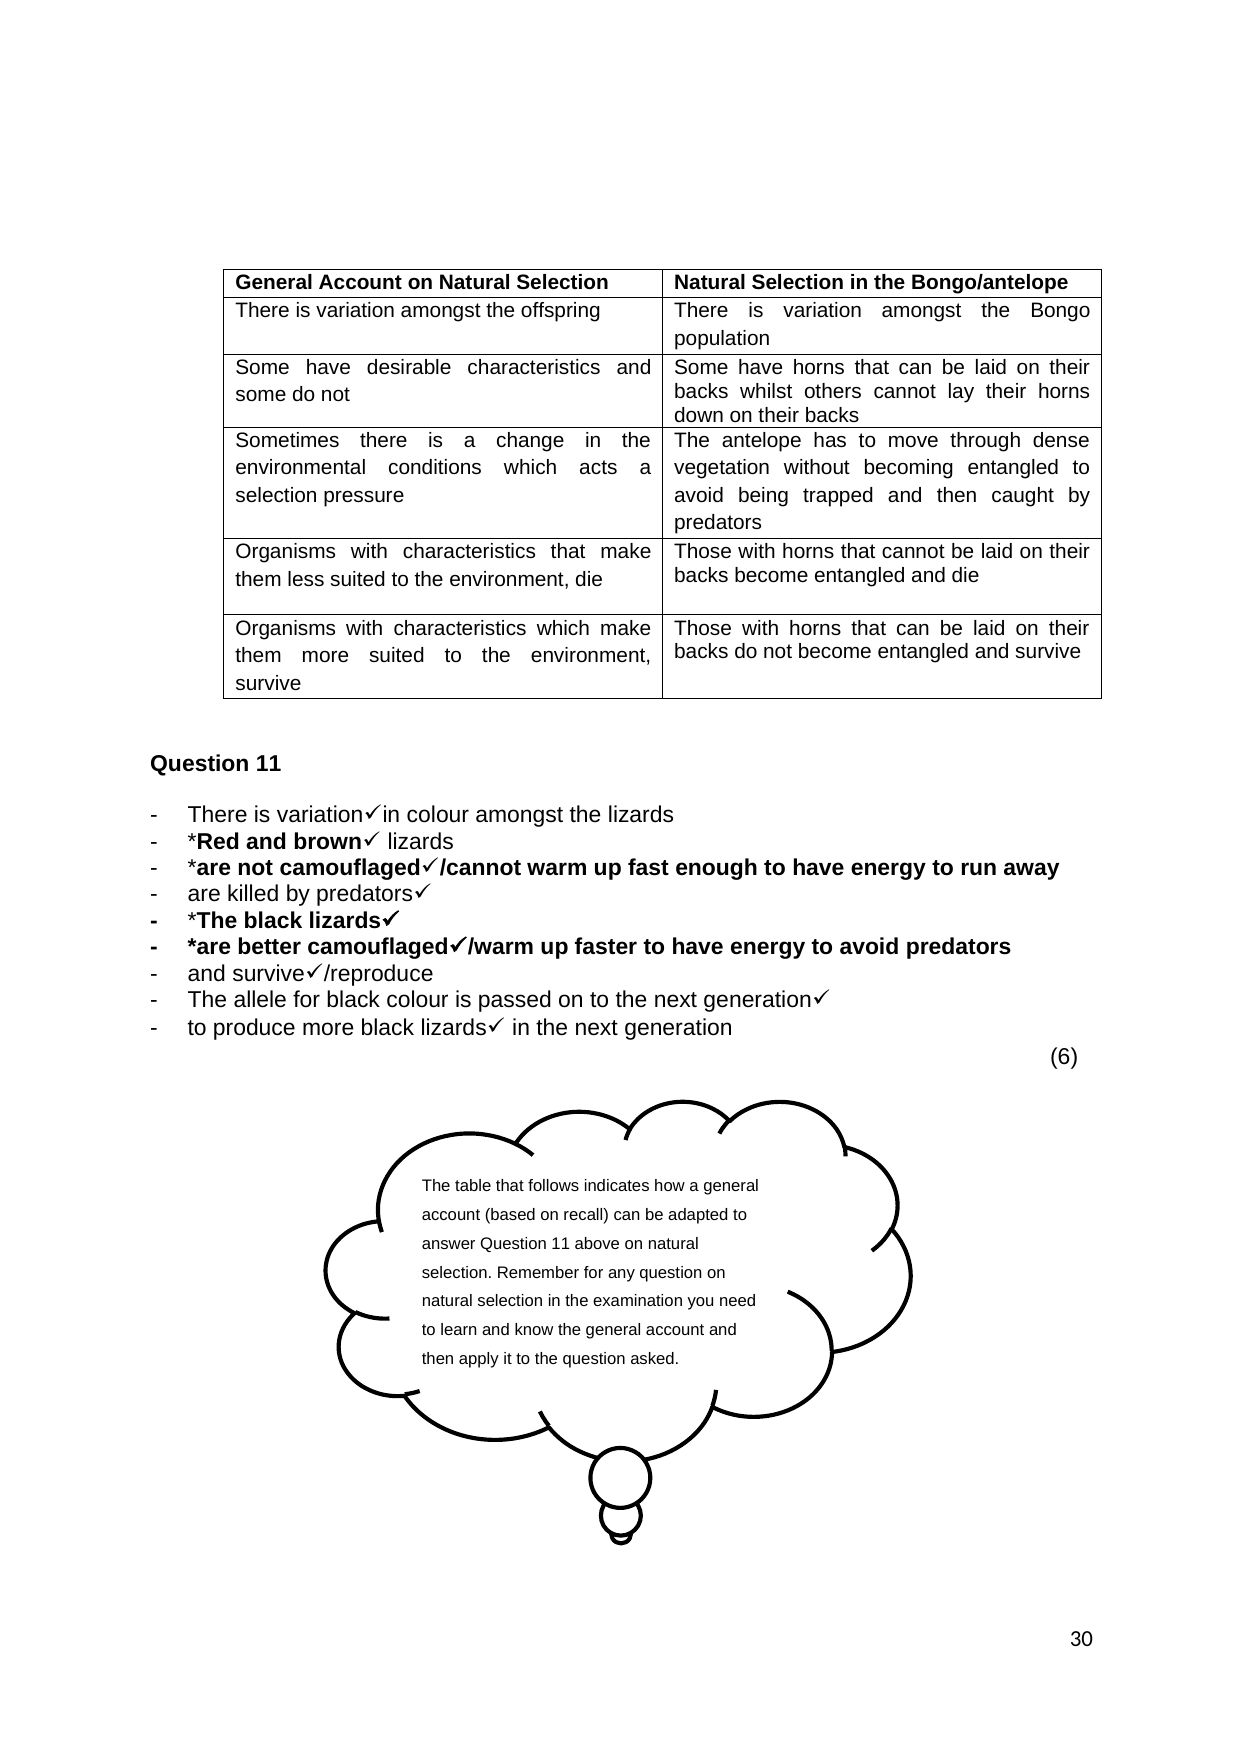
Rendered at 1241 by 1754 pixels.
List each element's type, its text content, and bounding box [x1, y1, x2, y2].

list to produce more black lizards in the next generation (6) [150, 1012, 1093, 1070]
list and survive/reproduce [150, 959, 1093, 986]
list The allele for black colour is passed on to the next generation [150, 986, 1093, 1012]
list *are not camouflaged/cannot warm up fast enough to have energy to run away [421, 854, 1093, 880]
table_cell Organisms with characteristics that make them less suited to the environment, die [224, 539, 662, 614]
list *The black lizards [150, 907, 1093, 933]
list are killed by predators [150, 880, 1093, 907]
table_cell Organisms with characteristics which make them more suited to the environment, survive [224, 615, 662, 698]
table_header General Account on Natural Selection [224, 270, 662, 297]
table_cell Those with horns that cannot be laid on their backs become entangled and die [663, 539, 1101, 614]
list There is variationin colour amongst the lizards [150, 801, 1093, 828]
table_cell There is variation amongst the Bongo population [663, 298, 1101, 354]
table_cell Those with horns that can be laid on their backs do not become entangled and survive [663, 615, 1101, 698]
list *are better camouflaged/warm up faster to have energy to avoid predators [150, 933, 1093, 959]
text Question 11 [150, 750, 1093, 777]
table_cell Sometimes there is a change in the environmental conditions which acts a selection pressure [224, 428, 662, 538]
table_header Natural Selection in the Bongo/antelope [663, 270, 1101, 297]
table_cell Some have horns that can be laid on their backs whilst others cannot lay their horns down on their backs [663, 355, 1101, 427]
list *Red and brown lizards [150, 828, 1093, 854]
table_cell The antelope has to move through dense vegetation without becoming entangled to avoid being trapped and then caught by predators [663, 428, 1101, 538]
table_cell There is variation amongst the offspring [224, 298, 662, 354]
table_cell Some have desirable characteristics and some do not [224, 355, 662, 427]
